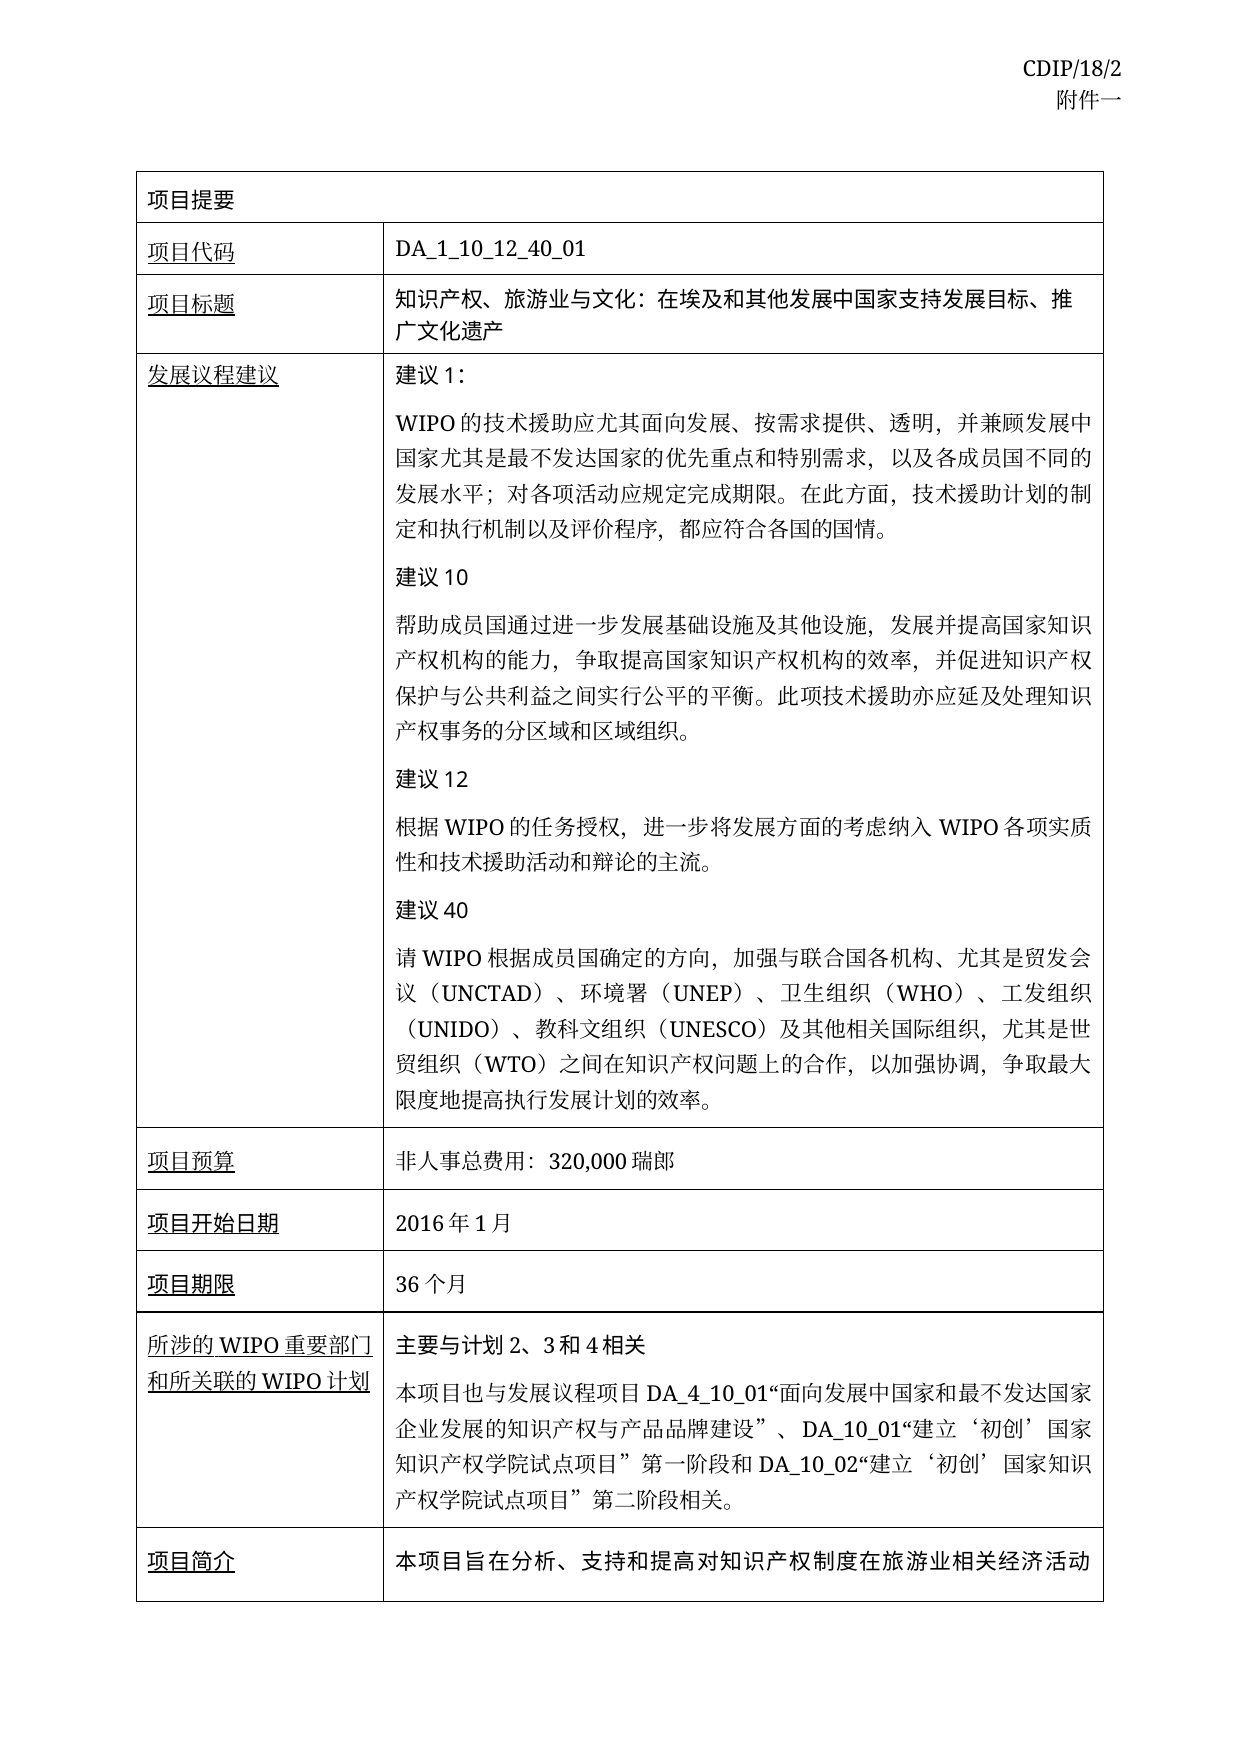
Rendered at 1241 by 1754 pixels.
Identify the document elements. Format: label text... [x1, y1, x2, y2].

table_cell 知识产权、旅游业与文化：在埃及和其他发展中国家支持发展目标、推广文化遗产 [384, 275, 1103, 353]
table_cell 所涉的WIPO重要部门和所关联的WIPO计划 [137, 1313, 383, 1527]
table_cell 项目代码 [137, 223, 383, 274]
table_cell 项目标题 [137, 275, 383, 353]
table_cell 项目简介 [137, 1528, 383, 1601]
table_cell 非人事总费用：320,000瑞郎 [384, 1128, 1103, 1188]
table_cell 项目期限 [137, 1251, 383, 1311]
table_cell 项目开始日期 [137, 1190, 383, 1250]
table_cell 主要与计划2、3和4相关 本项目也与发展议程项目DA_4_10_01“面向发展中国家和最不发达国家企业发展的知识产权与产品品牌建设”、DA_10_01“建立‘初创’国家知识产权学院试点项目”第一阶段和DA_10_02“建立‘初创’国家知识产权学院试点项目”第二阶段相关。 [384, 1313, 1103, 1527]
table_cell 项目预算 [137, 1128, 383, 1188]
table_cell 36个月 [384, 1251, 1103, 1311]
table_cell DA_1_10_12_40_01 [384, 223, 1103, 274]
table_cell 2016年1月 [384, 1190, 1103, 1250]
table_cell 建议1： WIPO的技术援助应尤其面向发展、按需求提供、透明，并兼顾发展中国家尤其是最不发达国家的优先重点和特别需求，以及各成员国不同的发展水平；对各项活动应规定完成期限。在此方面，技术援助计划的制定和执行机制以及评价程序，都应符合各国的国情。 建议10 帮助成员国通过进一步发展基础设施及其他设施，发展并提高国家知识产权机构的能力，争取提高国家知识产权机构的效率，并促进知识产权保护与公共利益之间实行公平的平衡。此项技术援助亦应延及处理知识产权事务的分区域和区域组织。 建议12 根据WIPO的任务授权，进一步将发展方面的考虑纳入WIPO各项实质性和技术援助活动和辩论的主流。 建议40 请WIPO根据成员国确定的方向，加强与联合国各机构、尤其是贸发会议（UNCTAD）、环境署（UNEP）、卫生组织（WHO）、工发组织（UNIDO）、教科文组织（UNESCO）及其他相关国际组织，尤其是世贸组织（WTO）之间在知识产权问题上的合作，以加强协调，争取最大限度地提高执行发展计划的效率。 [384, 354, 1103, 1127]
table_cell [384, 1528, 1103, 1601]
table_cell 发展议程建议 [137, 354, 383, 1127]
table_header 项目提要 [137, 172, 1103, 222]
